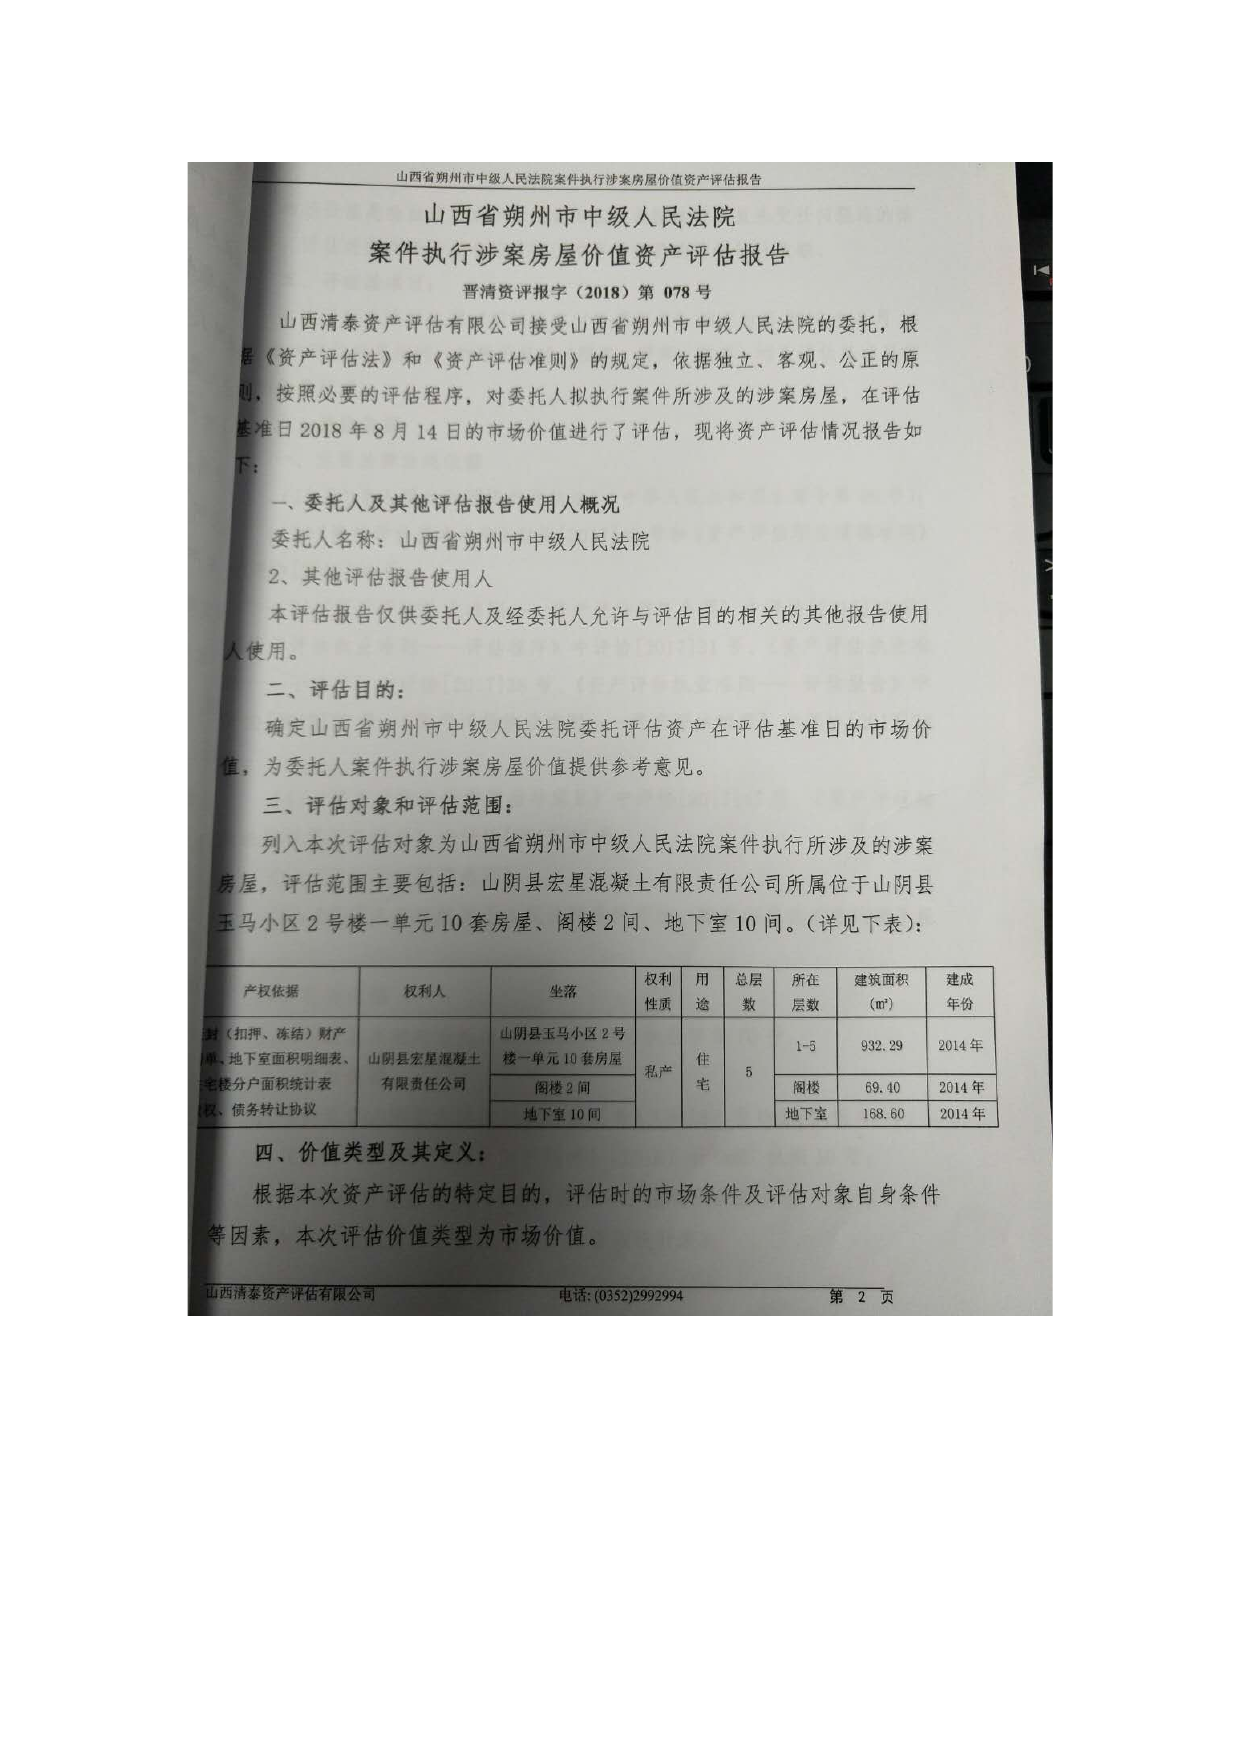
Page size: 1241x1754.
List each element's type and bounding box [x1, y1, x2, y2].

picture [187, 162, 1053, 1316]
